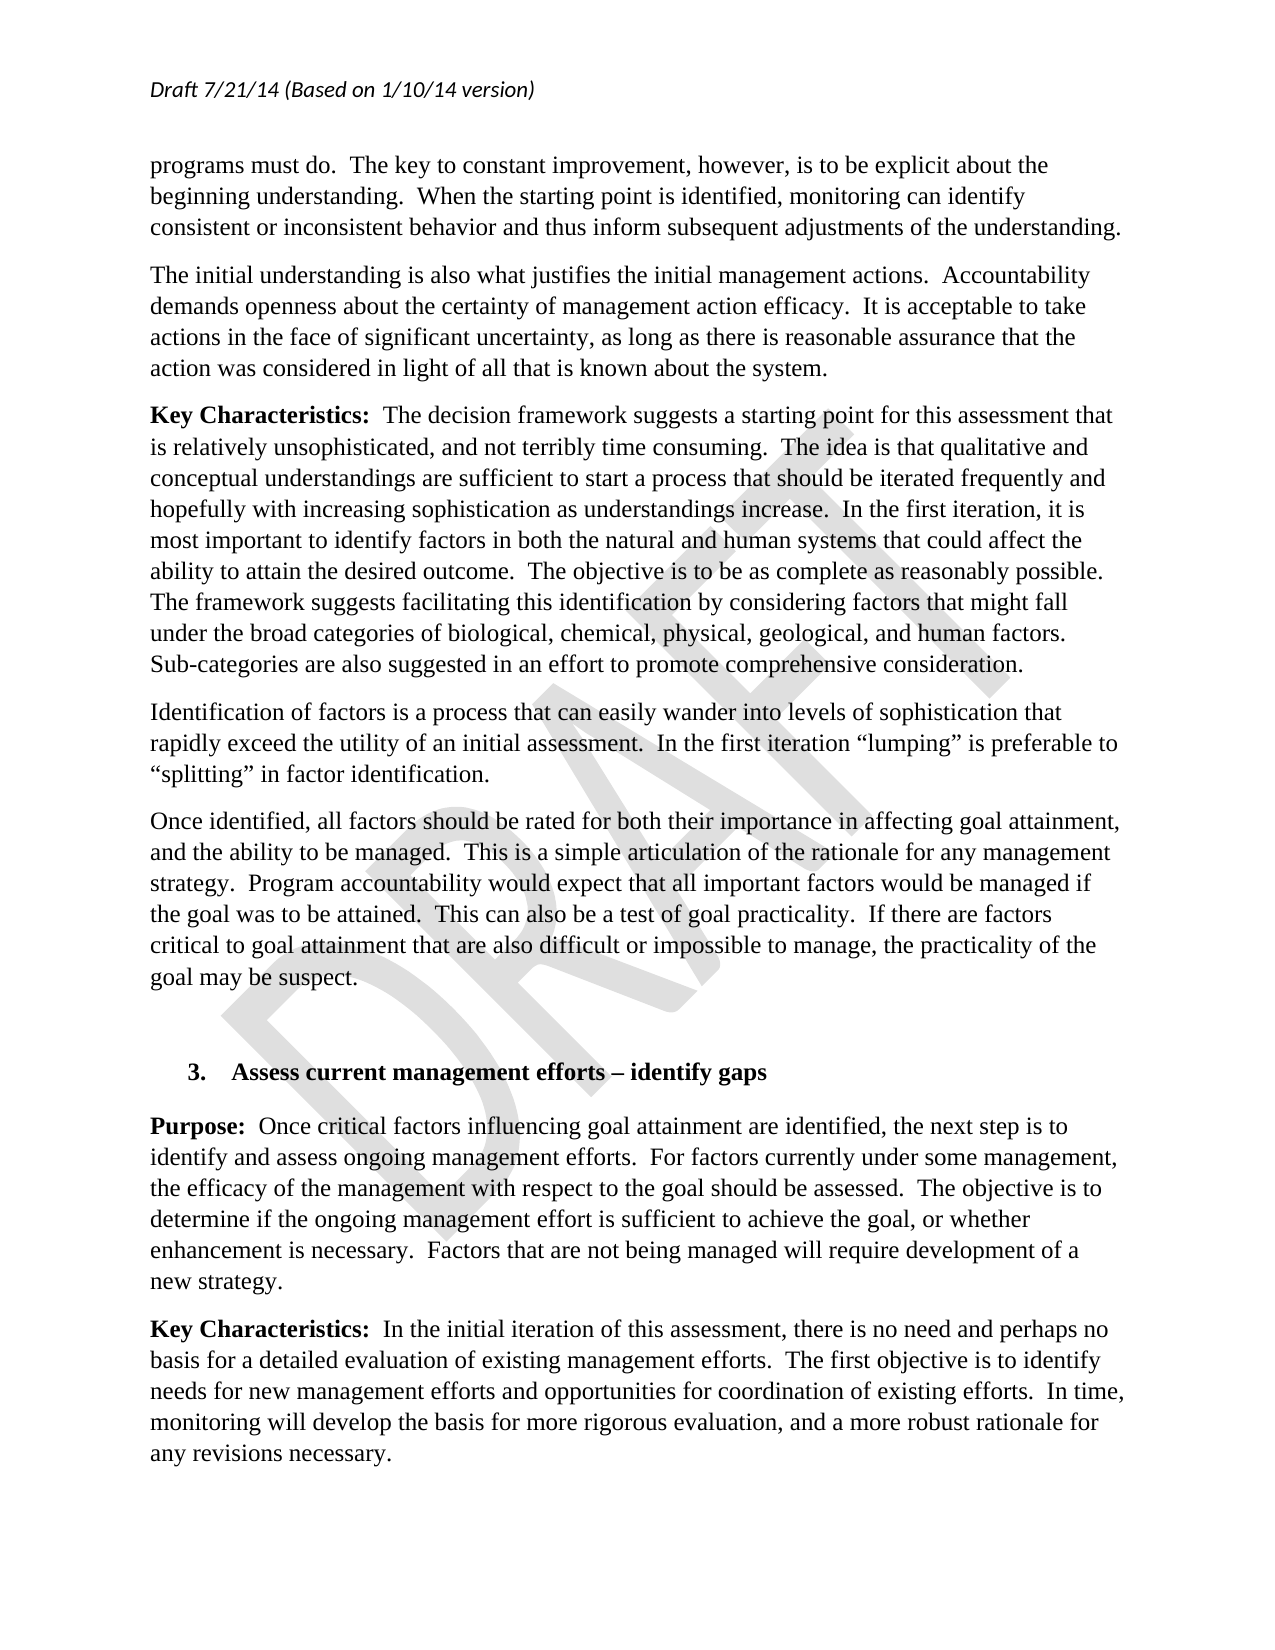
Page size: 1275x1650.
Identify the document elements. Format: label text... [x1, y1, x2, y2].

text Identification of factors is a process that can easily wander into levels of sophistication that rapidly exceed the utility of an initial assessment. In the first iteration “lumping” is preferable to “splitting” in factor identification. [150, 697, 1125, 787]
text Purpose: Once critical factors influencing goal attainment are identified, the next step is to identify and assess ongoing management efforts. For factors currently under some management, the efficacy of the management with respect to the goal should be assessed. The objective is to determine if the ongoing management effort is sufficient to achieve the goal, or whether enhancement is necessary. Factors that are not being managed will require development of a new strategy. [150, 1111, 1125, 1295]
text Key Characteristics: In the initial iteration of this assessment, there is no need and perhaps no basis for a detailed evaluation of existing management efforts. The first objective is to identify needs for new management efforts and opportunities for coordination of existing efforts. In time, monitoring will develop the basis for more rigorous evaluation, and a more robust rationale for any revisions necessary. [150, 1314, 1125, 1467]
text The initial understanding is also what justifies the initial management actions. Accountability demands openness about the certainty of management action efficacy. It is acceptable to take actions in the face of significant uncertainty, as long as there is reasonable assurance that the action was considered in light of all that is known about the system. [150, 260, 1125, 382]
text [150, 150, 1125, 241]
list Assess current management efforts – identify gaps [187, 1057, 1125, 1086]
text Once identified, all factors should be rated for both their importance in affecting goal attainment, and the ability to be managed. This is a simple articulation of the rationale for any management strategy. Program accountability would expect that all important factors would be managed if the goal was to be attained. This can also be a test of goal practicality. If there are factors critical to goal attainment that are also difficult or impossible to manage, the practicality of the goal may be suspect. [150, 806, 1125, 990]
text Key Characteristics: The decision framework suggests a starting point for this assessment that is relatively unsophisticated, and not terribly time consuming. The idea is that qualitative and conceptual understandings are sufficient to start a process that should be iterated frequently and hopefully with increasing sophistication as understandings increase. In the first iteration, it is most important to identify factors in both the natural and human systems that could affect the ability to attain the desired outcome. The objective is to be as complete as reasonably possible. The framework suggests facilitating this identification by considering factors that might fall under the broad categories of biological, chemical, physical, geological, and human factors. Sub-categories are also suggested in an effort to promote comprehensive consideration. [150, 401, 1125, 678]
